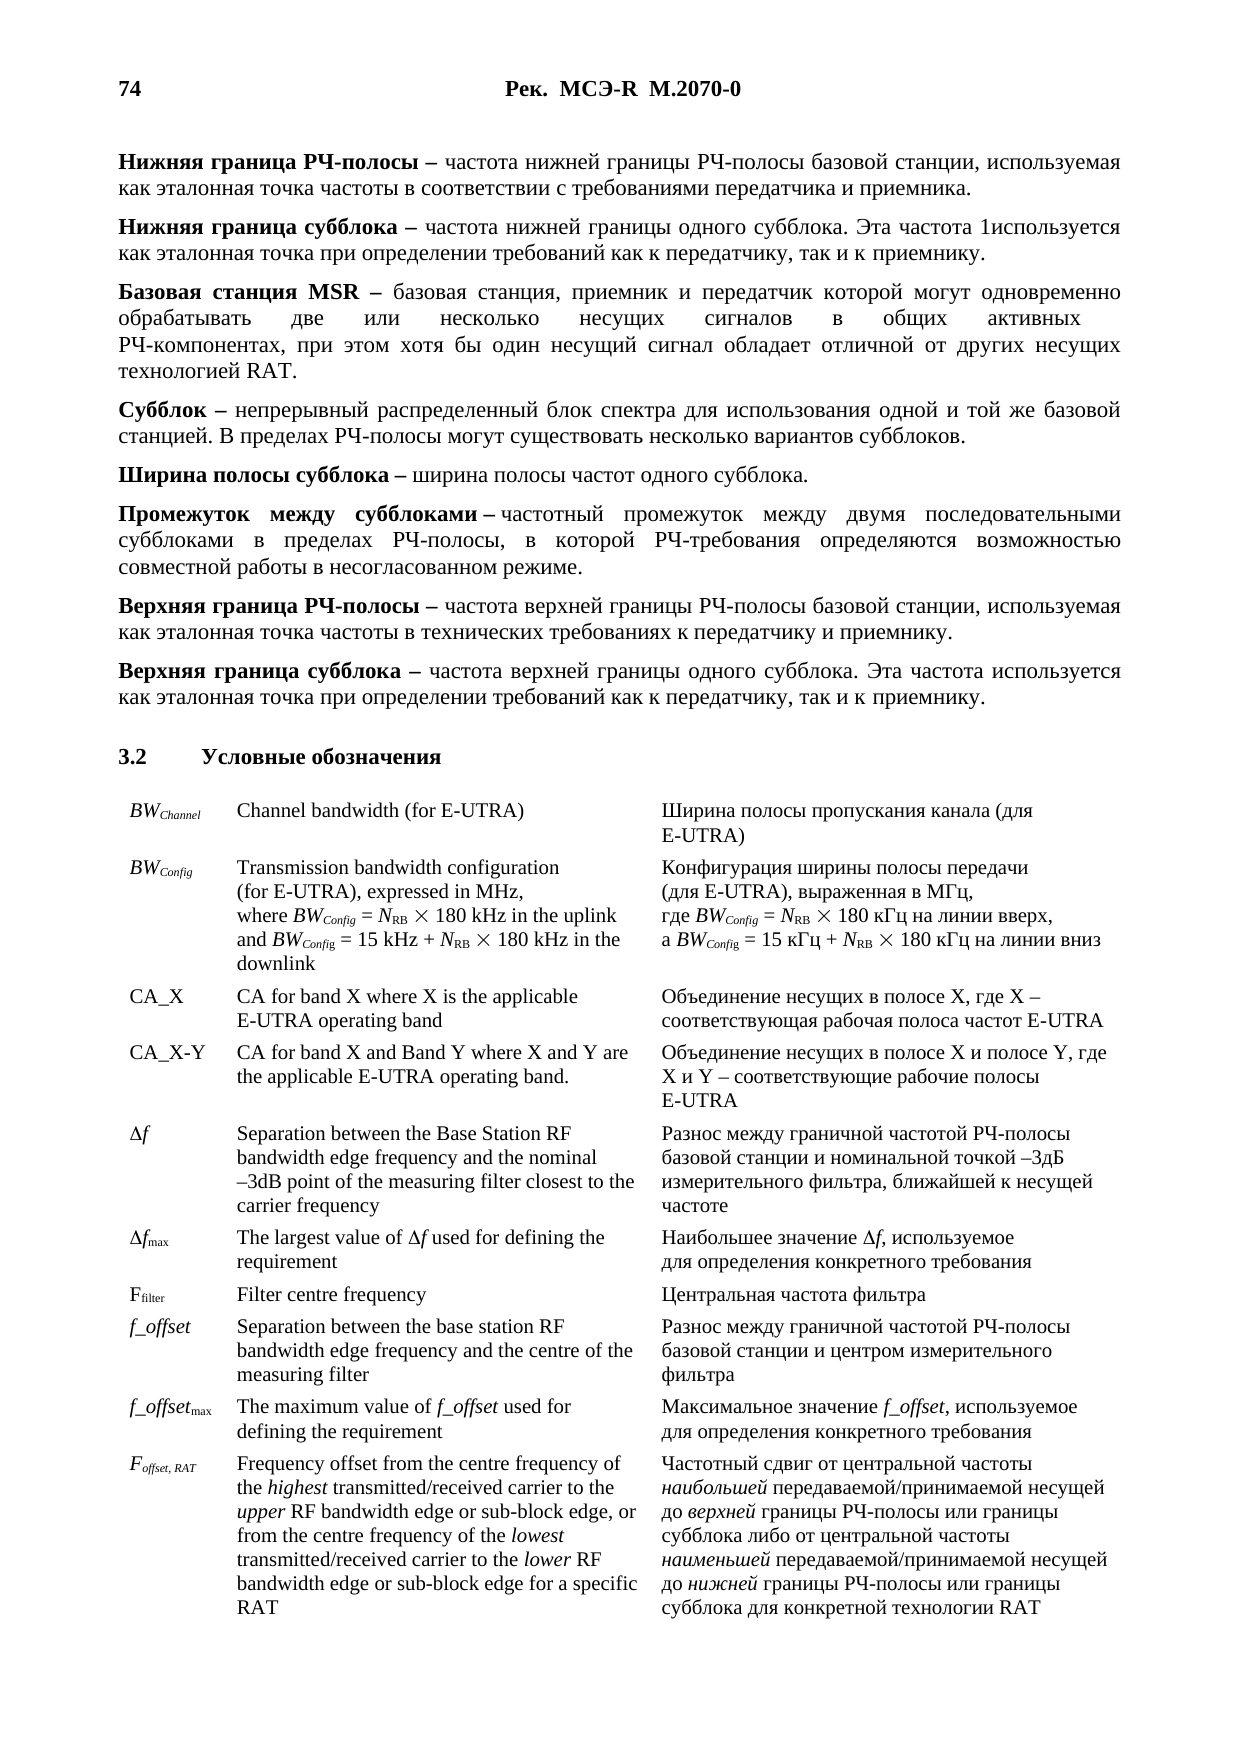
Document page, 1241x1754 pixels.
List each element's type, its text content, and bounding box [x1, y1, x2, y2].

text Нижняя граница РЧ-полосы – частота нижней границы РЧ-полосы базовой станции, используемая как эталонная точка частоты в соответствии с требованиями передатчика и приемника. [118, 148, 1122, 200]
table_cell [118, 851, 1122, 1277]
text Промежуток между субблоками – частотный промежуток между двумя последовательными субблоками в пределах РЧ-полосы, в которой РЧ-требования определяются возможностью совместной работы в несогласованном режиме. [118, 500, 1122, 579]
subtitle 3.2 Условные обозначения [118, 743, 1122, 769]
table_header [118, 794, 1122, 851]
text Верхняя граница РЧ-полосы – частота верхней границы РЧ-полосы базовой станции, используемая как эталонная точка частоты в технических требованиях к передатчику и приемнику. [118, 592, 1122, 644]
text Нижняя граница субблока – частота нижней границы одного субблока. Эта частота 1используется как эталонная точка при определении требований как к передатчику, так и к приемнику. [118, 213, 1122, 266]
text Ширина полосы субблока – ширина полосы частот одного субблока. [118, 461, 1122, 488]
text Верхняя граница субблока – частота верхней границы одного субблока. Эта частота используется как эталонная точка при определении требований как к передатчику, так и к приемнику. [118, 657, 1122, 709]
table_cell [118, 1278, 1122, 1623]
text Субблок – непрерывный распределенный блок спектра для использования одной и той же базовой станцией. В пределах РЧ-полосы могут существовать несколько вариантов субблоков. [118, 396, 1122, 449]
text Базовая станция MSR – базовая станция, приемник и передатчик которой могут одновременно обрабатывать две или несколько несущих сигналов в общих активных РЧ-компонентах, при этом хотя бы один несущий сигнал обладает отличной от других несущих технологией RAT. [118, 278, 1122, 383]
